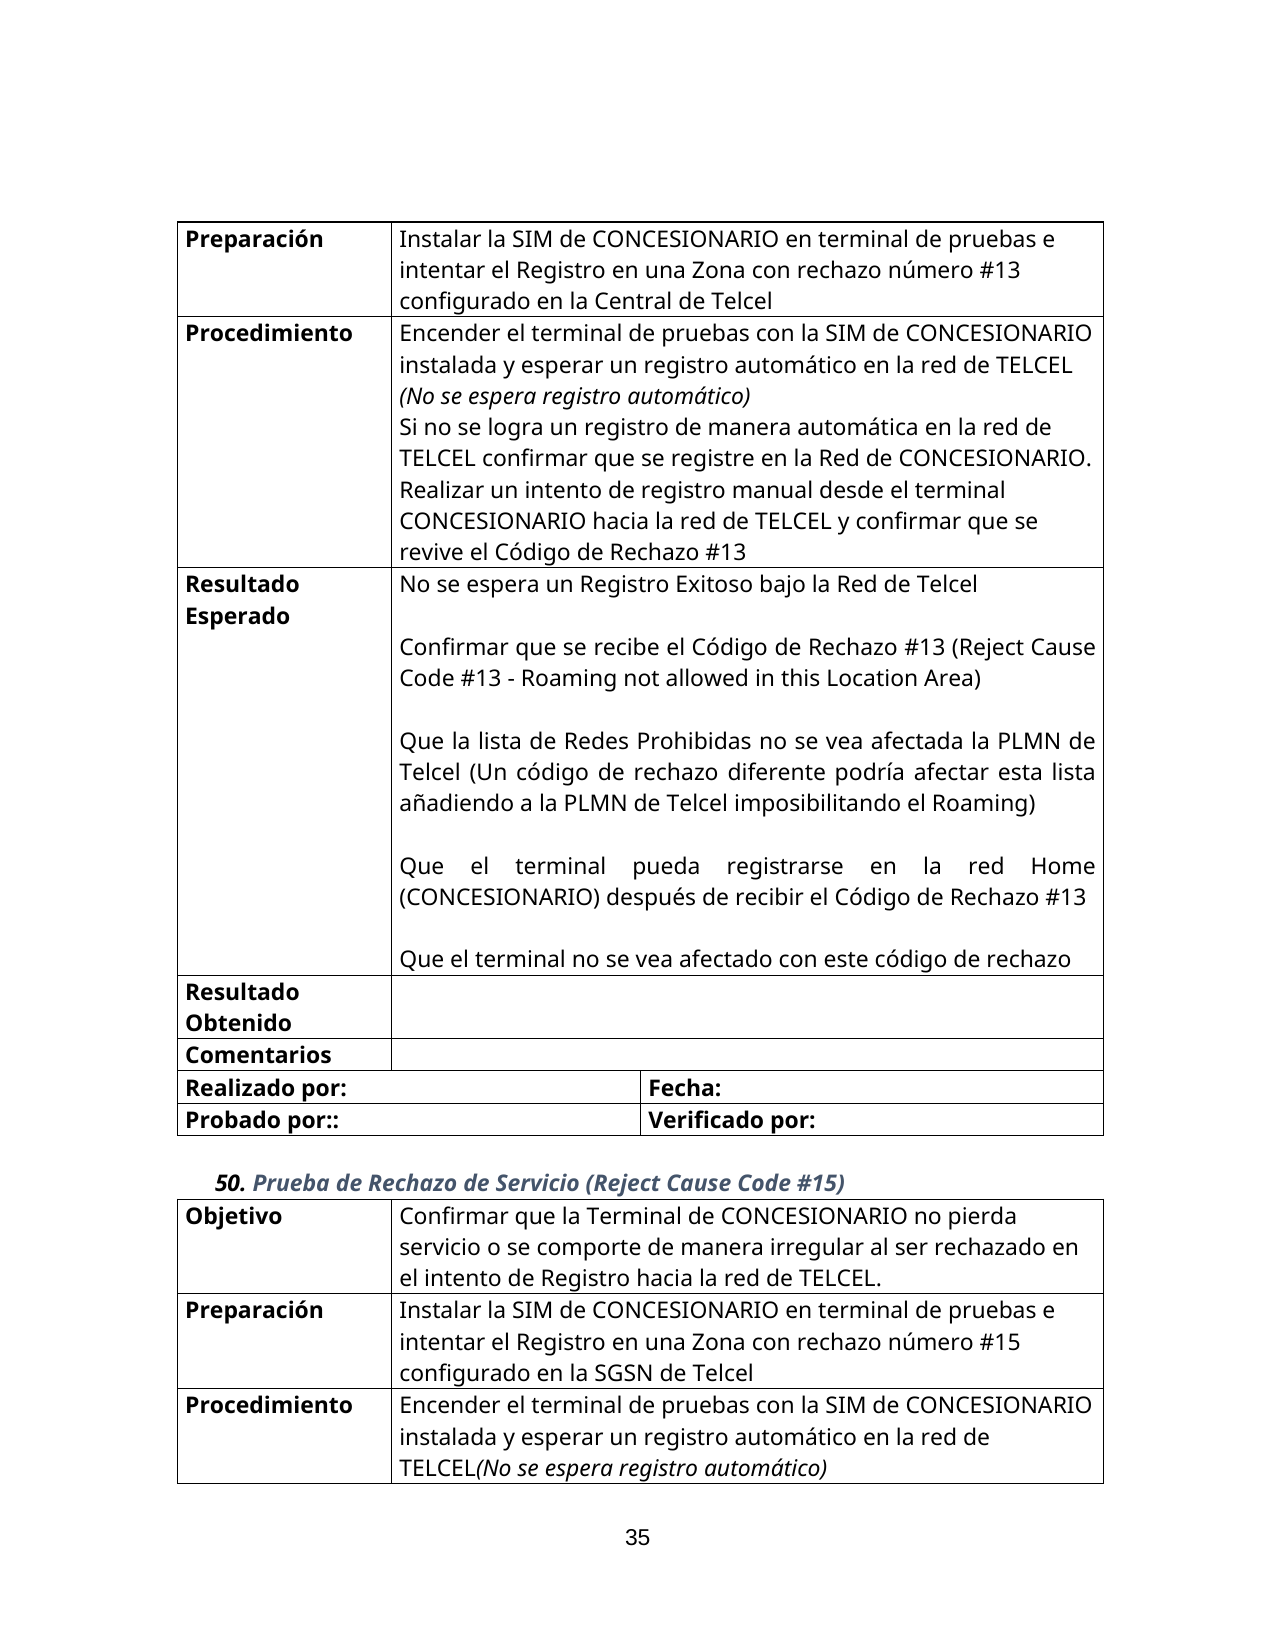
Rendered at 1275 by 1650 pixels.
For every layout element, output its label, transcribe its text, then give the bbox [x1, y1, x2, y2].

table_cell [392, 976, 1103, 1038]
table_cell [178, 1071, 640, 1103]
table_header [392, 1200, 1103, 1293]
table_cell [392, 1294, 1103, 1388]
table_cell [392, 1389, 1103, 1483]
list Prueba de Rechazo de Servicio (Reject Cause Code #15) [215, 1167, 1098, 1198]
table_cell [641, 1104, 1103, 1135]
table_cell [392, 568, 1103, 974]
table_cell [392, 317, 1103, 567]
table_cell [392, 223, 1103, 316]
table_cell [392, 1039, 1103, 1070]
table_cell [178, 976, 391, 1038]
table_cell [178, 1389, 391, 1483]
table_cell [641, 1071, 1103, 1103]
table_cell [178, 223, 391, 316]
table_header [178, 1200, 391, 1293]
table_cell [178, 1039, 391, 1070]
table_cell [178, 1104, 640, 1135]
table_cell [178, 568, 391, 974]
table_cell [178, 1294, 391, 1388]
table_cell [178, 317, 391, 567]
